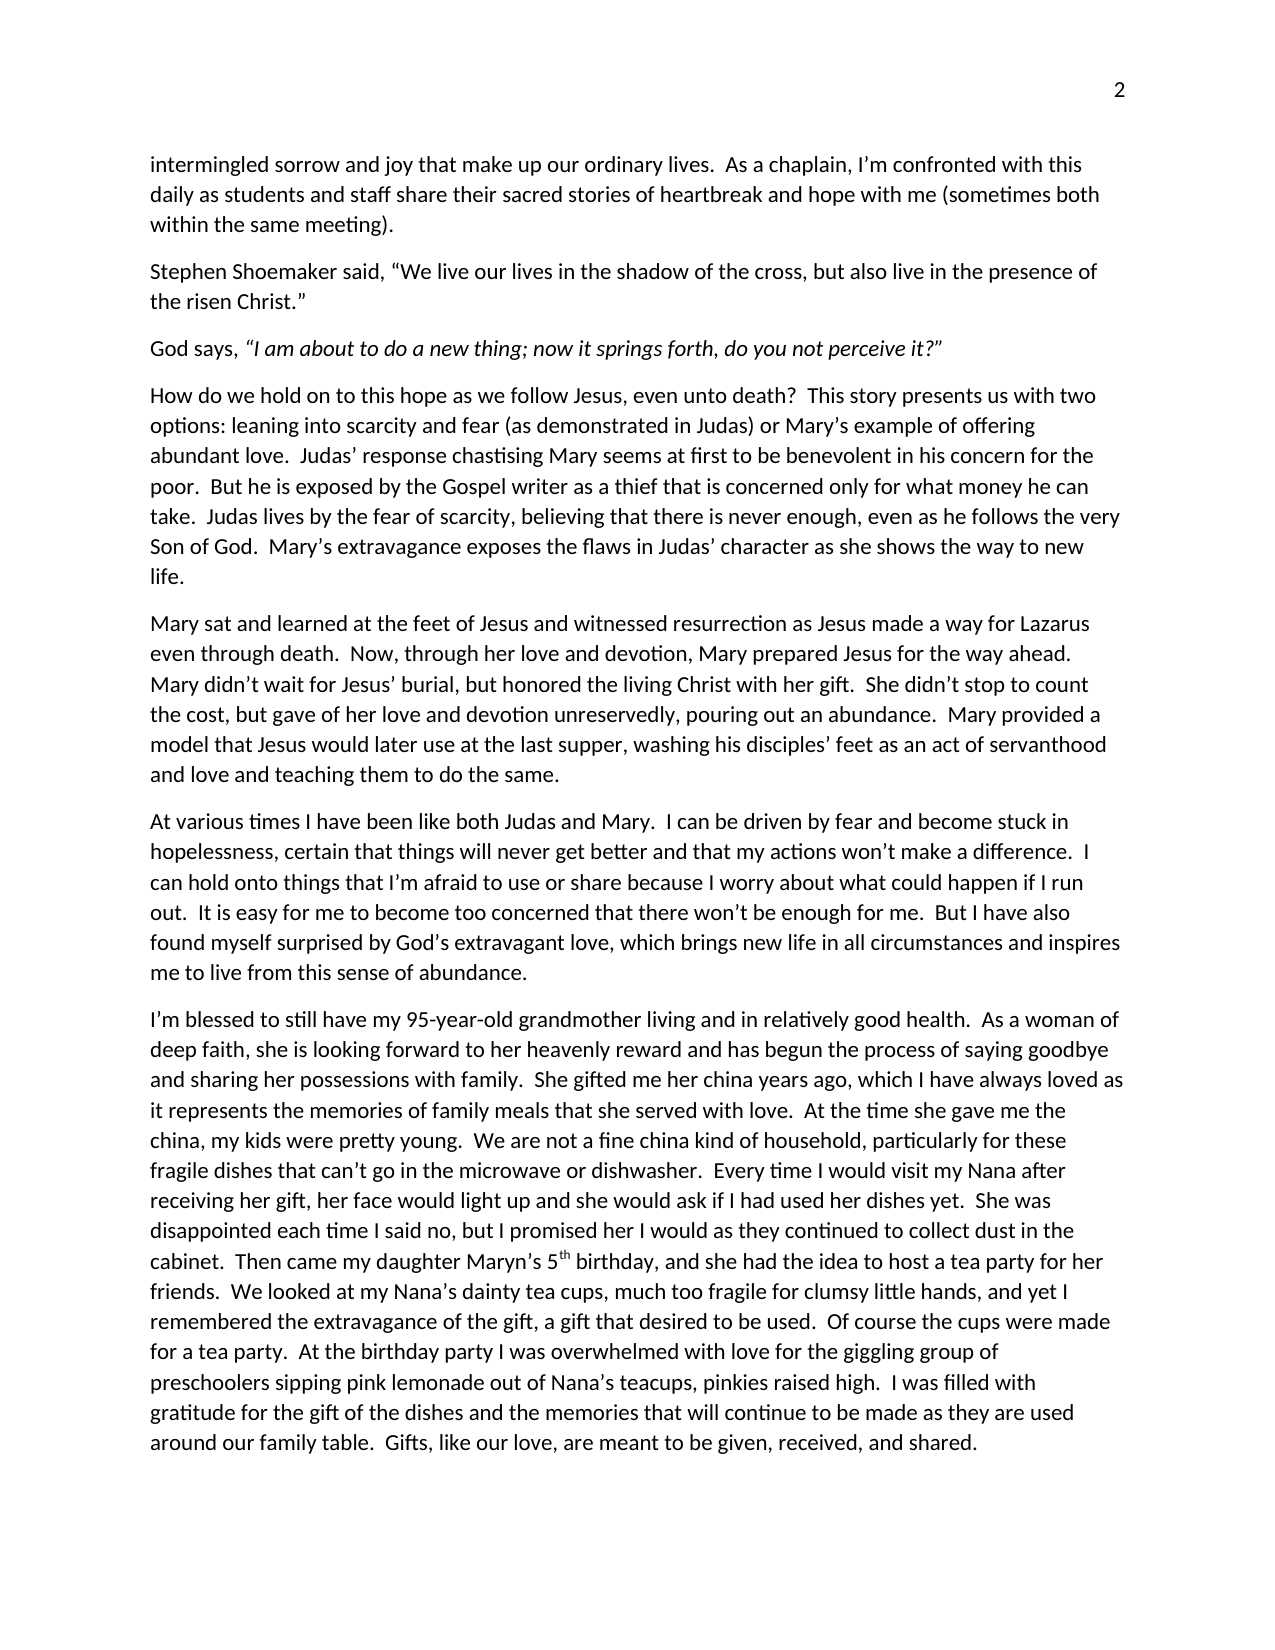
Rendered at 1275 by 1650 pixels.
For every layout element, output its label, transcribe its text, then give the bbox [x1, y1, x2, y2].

text How do we hold on to this hope as we follow Jesus, even unto death? This story presents us with two options: leaning into scarcity and fear (as demonstrated in Judas) or Mary’s example of offering abundant love. Judas’ response chastising Mary seems at first to be benevolent in his concern for the poor. But he is exposed by the Gospel writer as a thief that is concerned only for what money he can take. Judas lives by the fear of scarcity, believing that there is never enough, even as he follows the very Son of God. Mary’s extravagance exposes the flaws in Judas’ character as she shows the way to new life. [150, 381, 1125, 591]
text Mary sat and learned at the feet of Jesus and witnessed resurrection as Jesus made a way for Lazarus even through death. Now, through her love and devotion, Mary prepared Jesus for the way ahead. Mary didn’t wait for Jesus’ burial, but honored the living Christ with her gift. She didn’t stop to count the cost, but gave of her love and devotion unreservedly, pouring out an abundance. Mary provided a model that Jesus would later use at the last supper, washing his disciples’ feet as an act of servanthood and love and teaching them to do the same. [150, 609, 1125, 788]
text God says, “I am about to do a new thing; now it springs forth, do you not perceive it?” [150, 334, 1125, 362]
text I’m blessed to still have my 95-year-old grandmother living and in relatively good health. As a woman of deep faith, she is looking forward to her heavenly reward and has begun the process of saying goodbye and sharing her possessions with family. She gifted me her china years ago, which I have always loved as it represents the memories of family meals that she served with love. At the time she gave me the china, my kids were pretty young. We are not a fine china kind of household, particularly for these fragile dishes that can’t go in the microwave or dishwasher. Every time I would visit my Nana after receiving her gift, her face would light up and she would ask if I had used her dishes yet. She was disappointed each time I said no, but I promised her I would as they continued to collect dust in the cabinet. Then came my daughter Maryn’s 5th birthday, and she had the idea to host a tea party for her friends. We looked at my Nana’s dainty tea cups, much too fragile for clumsy little hands, and yet I remembered the extravagance of the gift, a gift that desired to be used. Of course the cups were made for a tea party. At the birthday party I was overwhelmed with love for the giggling group of preschoolers sipping pink lemonade out of Nana’s teacups, pinkies raised high. I was filled with gratitude for the gift of the dishes and the memories that will continue to be made as they are used around our family table. Gifts, like our love, are meant to be given, received, and shared. [150, 1005, 1125, 1456]
text At various times I have been like both Judas and Mary. I can be driven by fear and become stuck in hopelessness, certain that things will never get better and that my actions won’t make a difference. I can hold onto things that I’m afraid to use or share because I worry about what could happen if I run out. It is easy for me to become too concerned that there won’t be enough for me. But I have also found myself surprised by God’s extravagant love, which brings new life in all circumstances and inspires me to live from this sense of abundance. [150, 807, 1125, 986]
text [150, 150, 1125, 238]
text Stephen Shoemaker said, “We live our lives in the shadow of the cross, but also live in the presence of the risen Christ.” [150, 257, 1125, 316]
